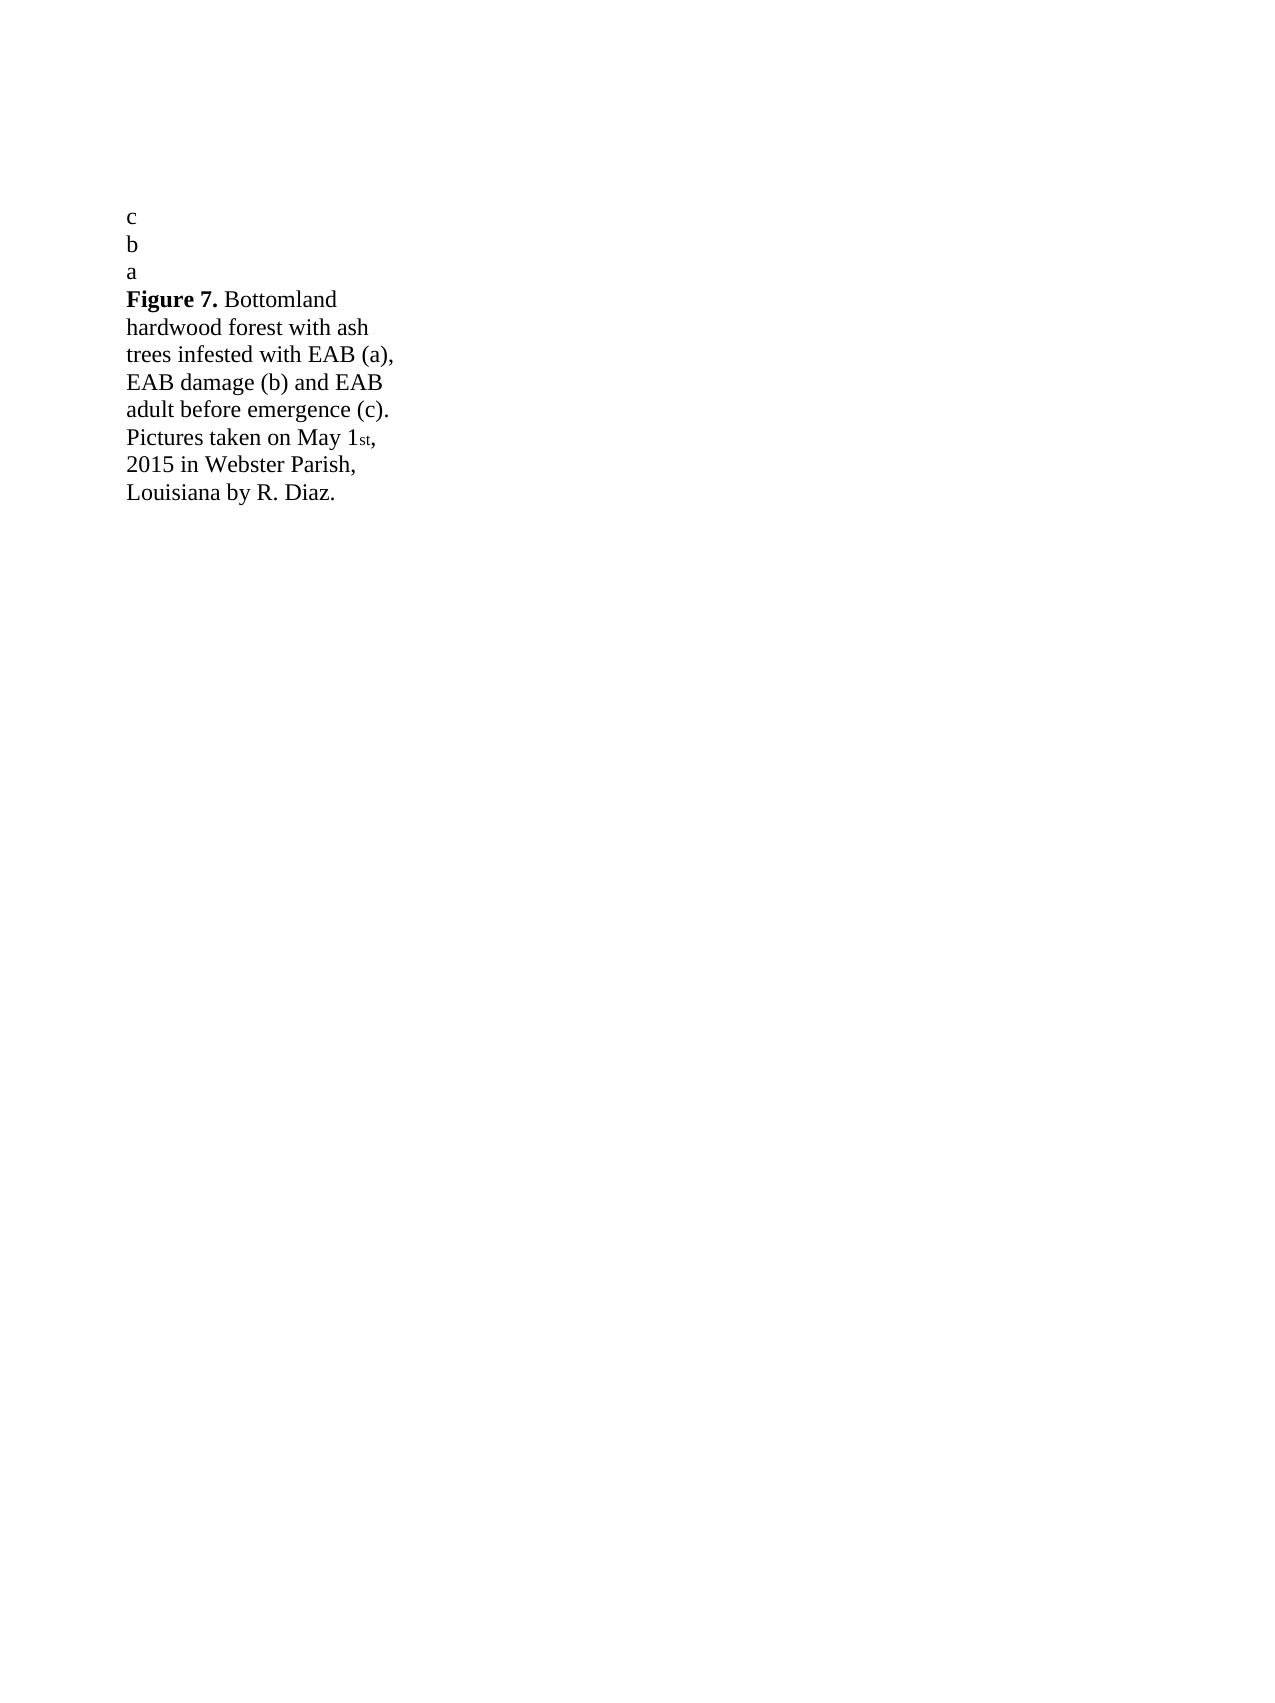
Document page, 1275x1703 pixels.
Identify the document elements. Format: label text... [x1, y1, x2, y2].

text a [126, 257, 407, 285]
text c [126, 202, 407, 230]
text Figure 7. Bottomland hardwood forest with ash trees infested with EAB (a), EAB damage (b) and EAB adult before emergence (c). Pictures taken on May 1st, 2015 in Webster Parish, Louisiana by R. Diaz. [126, 285, 407, 506]
text b [126, 230, 407, 257]
